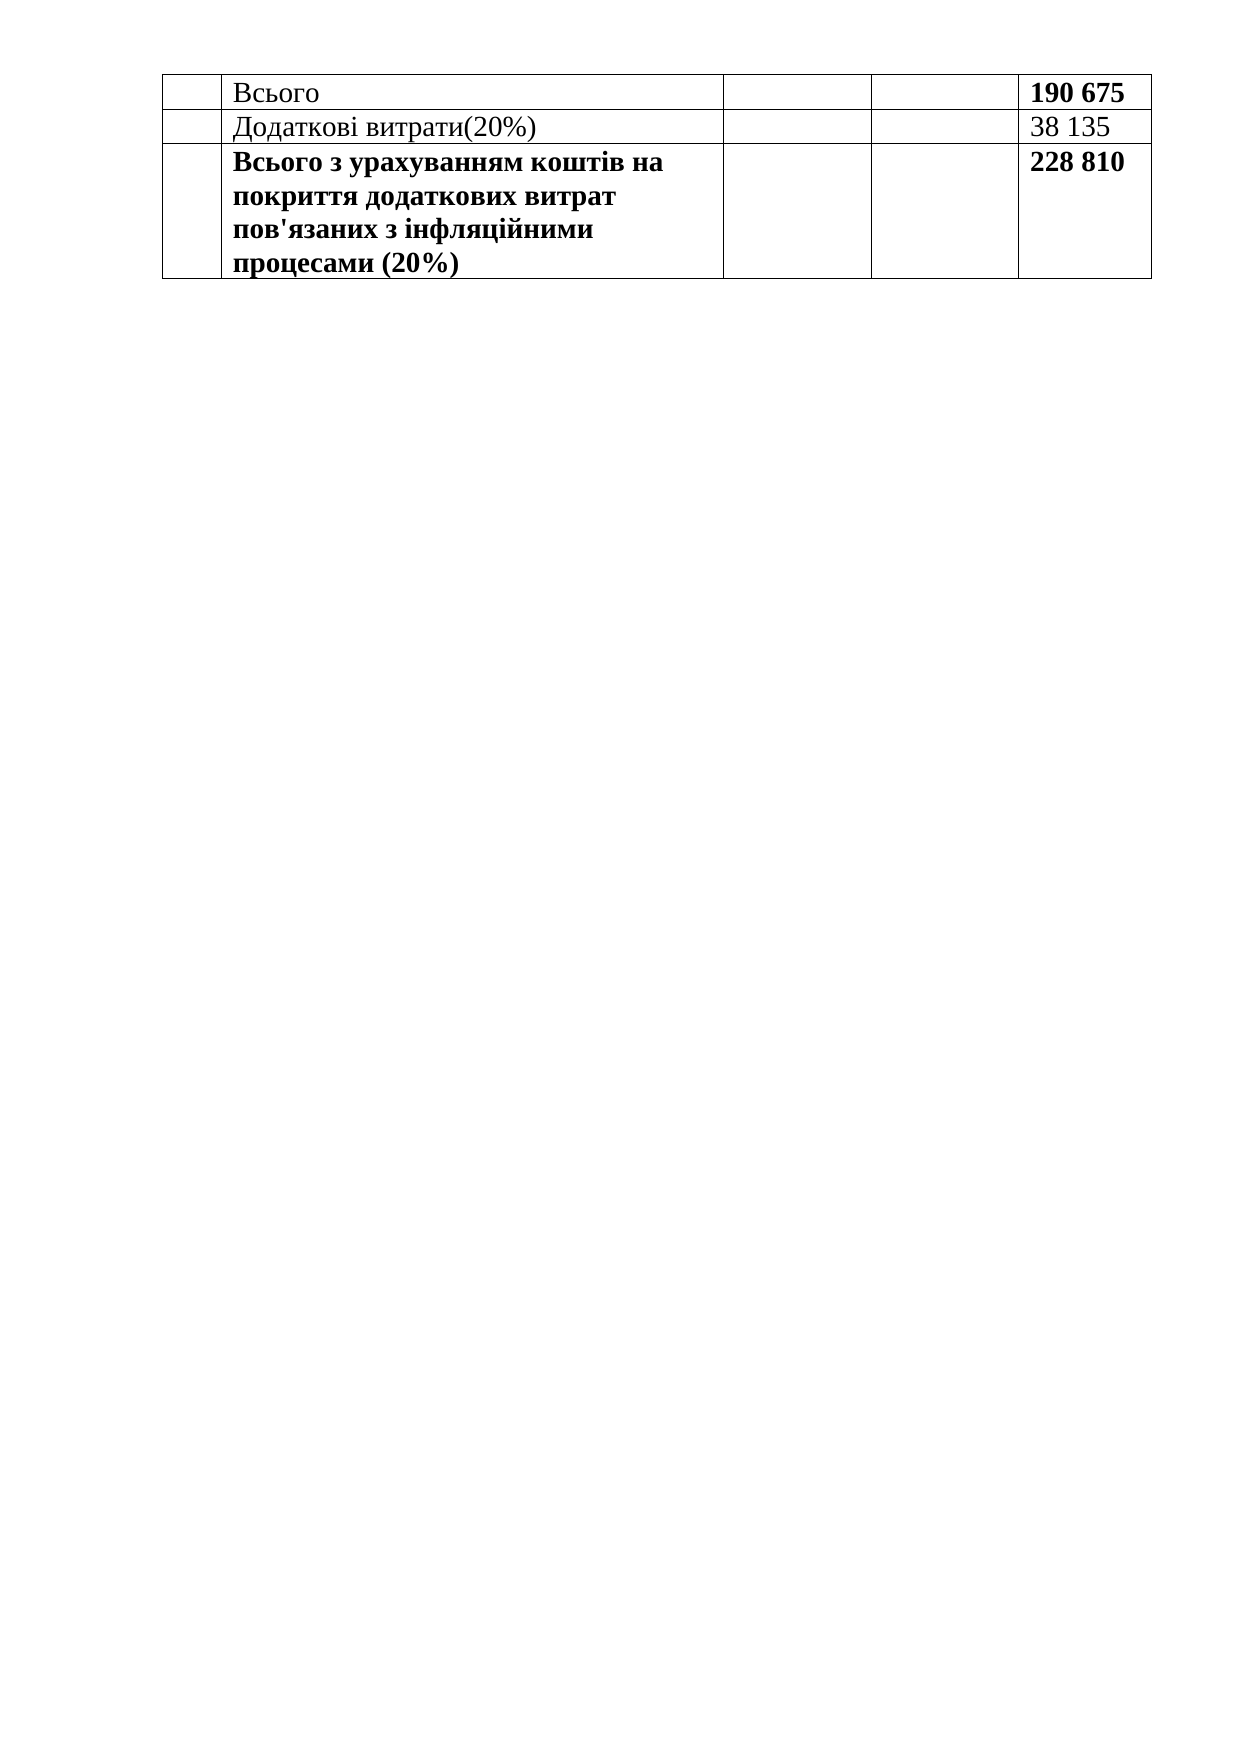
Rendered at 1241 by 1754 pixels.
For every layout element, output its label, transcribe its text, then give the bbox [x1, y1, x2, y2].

table_cell 190 675 [1019, 75, 1151, 108]
table_cell Додаткові витрати(20%) [222, 110, 723, 143]
table_cell Всього [222, 75, 723, 108]
table_cell [872, 110, 1018, 143]
table_cell 228 810 [1019, 144, 1151, 278]
table_cell [163, 110, 221, 143]
table_cell [163, 144, 221, 278]
table_cell [872, 75, 1018, 108]
table_cell [724, 110, 871, 143]
table_cell [872, 144, 1018, 278]
table_cell [724, 144, 871, 278]
table_cell Всього з урахуванням коштів на покриття додаткових витрат пов'язаних з інфляційними процесами (20%) [222, 144, 723, 278]
table_cell 38 135 [1019, 110, 1151, 143]
table_cell [724, 75, 871, 108]
table_cell [163, 75, 221, 108]
